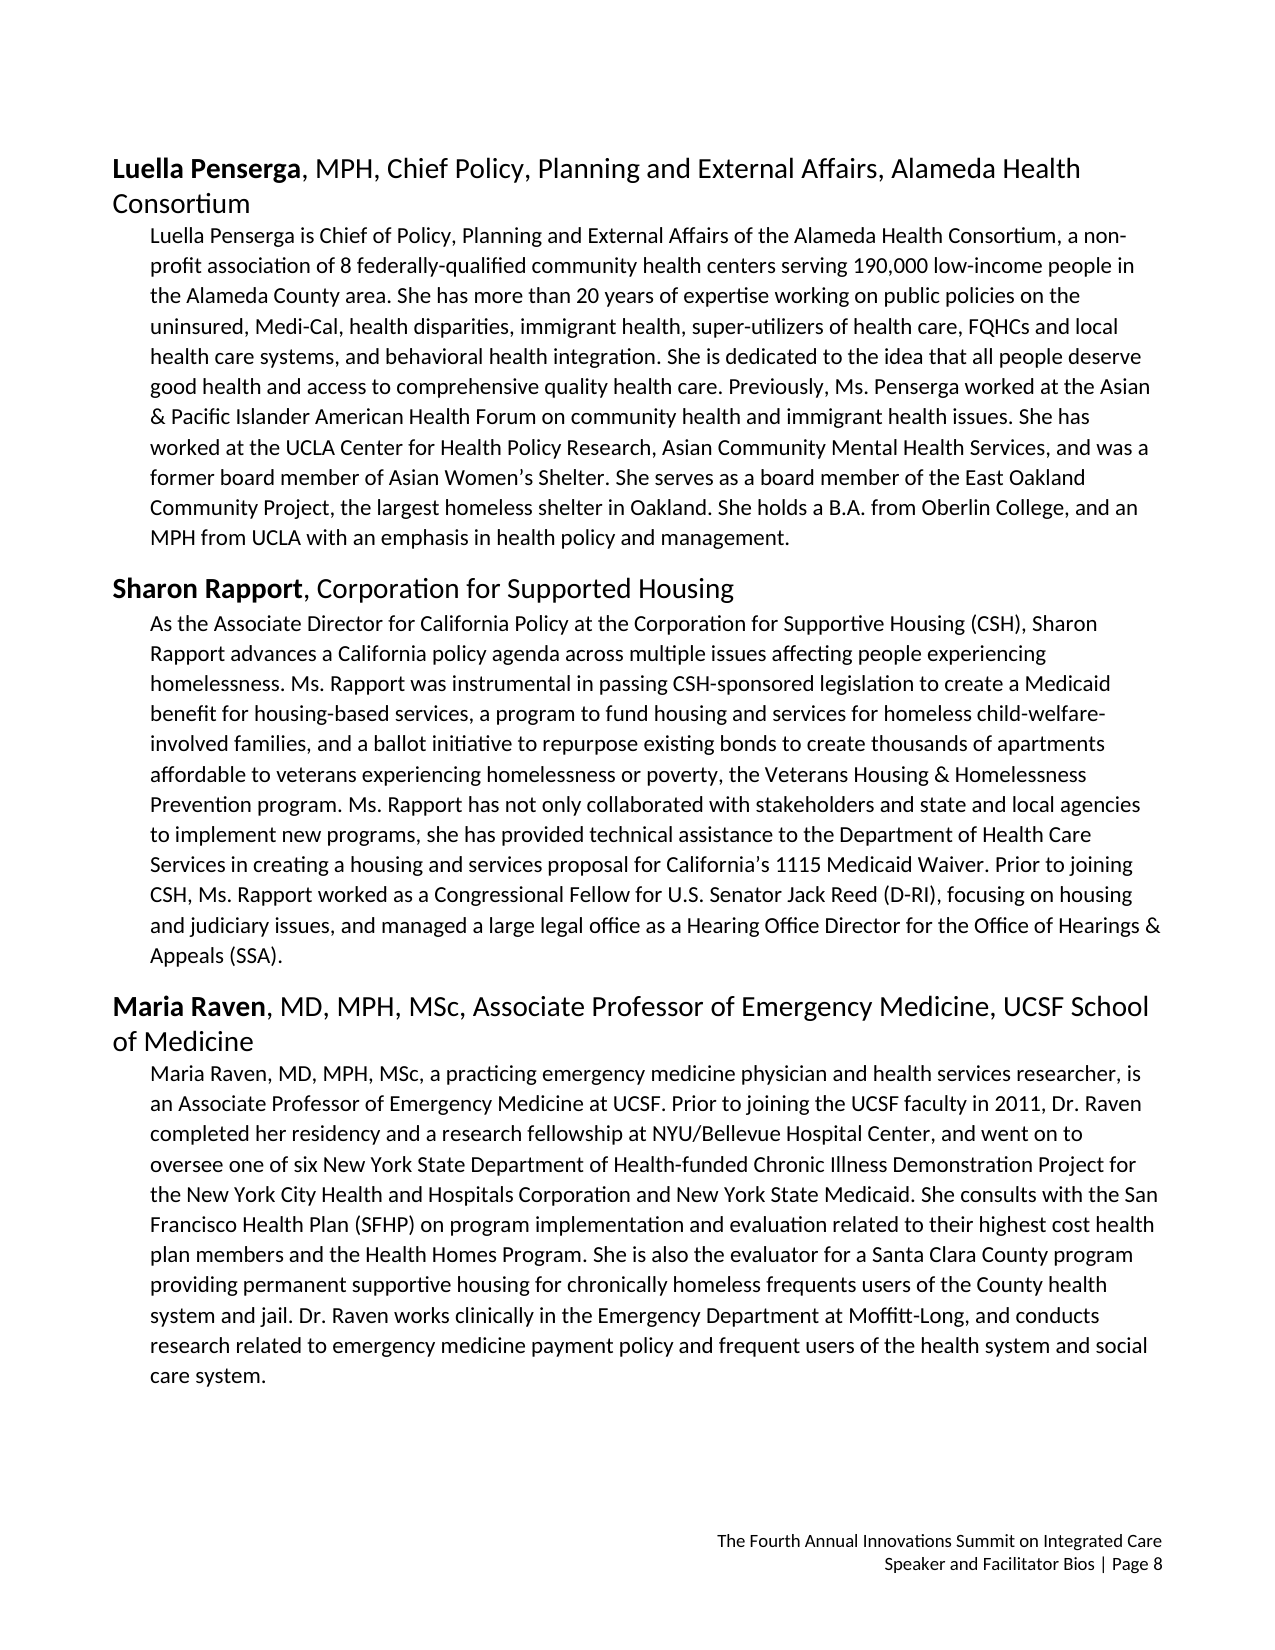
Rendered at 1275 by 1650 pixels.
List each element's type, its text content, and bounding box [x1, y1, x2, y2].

text Luella Penserga, MPH, Chief Policy, Planning and External Affairs, Alameda Health Consortium [112, 150, 1162, 221]
text Maria Raven, MD, MPH, MSc, a practicing emergency medicine physician and health services researcher, is an Associate Professor of Emergency Medicine at UCSF. Prior to joining the UCSF faculty in 2011, Dr. Raven completed her residency and a research fellowship at NYU/Bellevue Hospital Center, and went on to oversee one of six New York State Department of Health-funded Chronic Illness Demonstration Project for the New York City Health and Hospitals Corporation and New York State Medicaid. She consults with the San Francisco Health Plan (SFHP) on program implementation and evaluation related to their highest cost health plan members and the Health Homes Program. She is also the evaluator for a Santa Clara County program providing permanent supportive housing for chronically homeless frequents users of the County health system and jail. Dr. Raven works clinically in the Emergency Department at Moffitt-Long, and conducts research related to emergency medicine payment policy and frequent users of the health system and social care system. [150, 1059, 1162, 1389]
text Luella Penserga is Chief of Policy, Planning and External Affairs of the Alameda Health Consortium, a non-profit association of 8 federally-qualified community health centers serving 190,000 low-income people in the Alameda County area. She has more than 20 years of expertise working on public policies on the uninsured, Medi-Cal, health disparities, immigrant health, super-utilizers of health care, FQHCs and local health care systems, and behavioral health integration. She is dedicated to the idea that all people deserve good health and access to comprehensive quality health care. Previously, Ms. Penserga worked at the Asian & Pacific Islander American Health Forum on community health and immigrant health issues. She has worked at the UCLA Center for Health Policy Research, Asian Community Mental Health Services, and was a former board member of Asian Women’s Shelter. She serves as a board member of the East Oakland Community Project, the largest homeless shelter in Oakland. She holds a B.A. from Oberlin College, and an MPH from UCLA with an emphasis in health policy and management. [150, 221, 1162, 551]
text Sharon Rapport, Corporation for Supported Housing [112, 570, 1162, 606]
text As the Associate Director for California Policy at the Corporation for Supportive Housing (CSH), Sharon Rapport advances a California policy agenda across multiple issues affecting people experiencing homelessness. Ms. Rapport was instrumental in passing CSH-sponsored legislation to create a Medicaid benefit for housing-based services, a program to fund housing and services for homeless child-welfare-involved families, and a ballot initiative to repurpose existing bonds to create thousands of apartments affordable to veterans experiencing homelessness or poverty, the Veterans Housing & Homelessness Prevention program. Ms. Rapport has not only collaborated with stakeholders and state and local agencies to implement new programs, she has provided technical assistance to the Department of Health Care Services in creating a housing and services proposal for California’s 1115 Medicaid Waiver. Prior to joining CSH, Ms. Rapport worked as a Congressional Fellow for U.S. Senator Jack Reed (D-RI), focusing on housing and judiciary issues, and managed a large legal office as a Hearing Office Director for the Office of Hearings & Appeals (SSA). [150, 609, 1162, 969]
text Maria Raven, MD, MPH, MSc, Associate Professor of Emergency Medicine, UCSF School of Medicine [112, 988, 1162, 1059]
